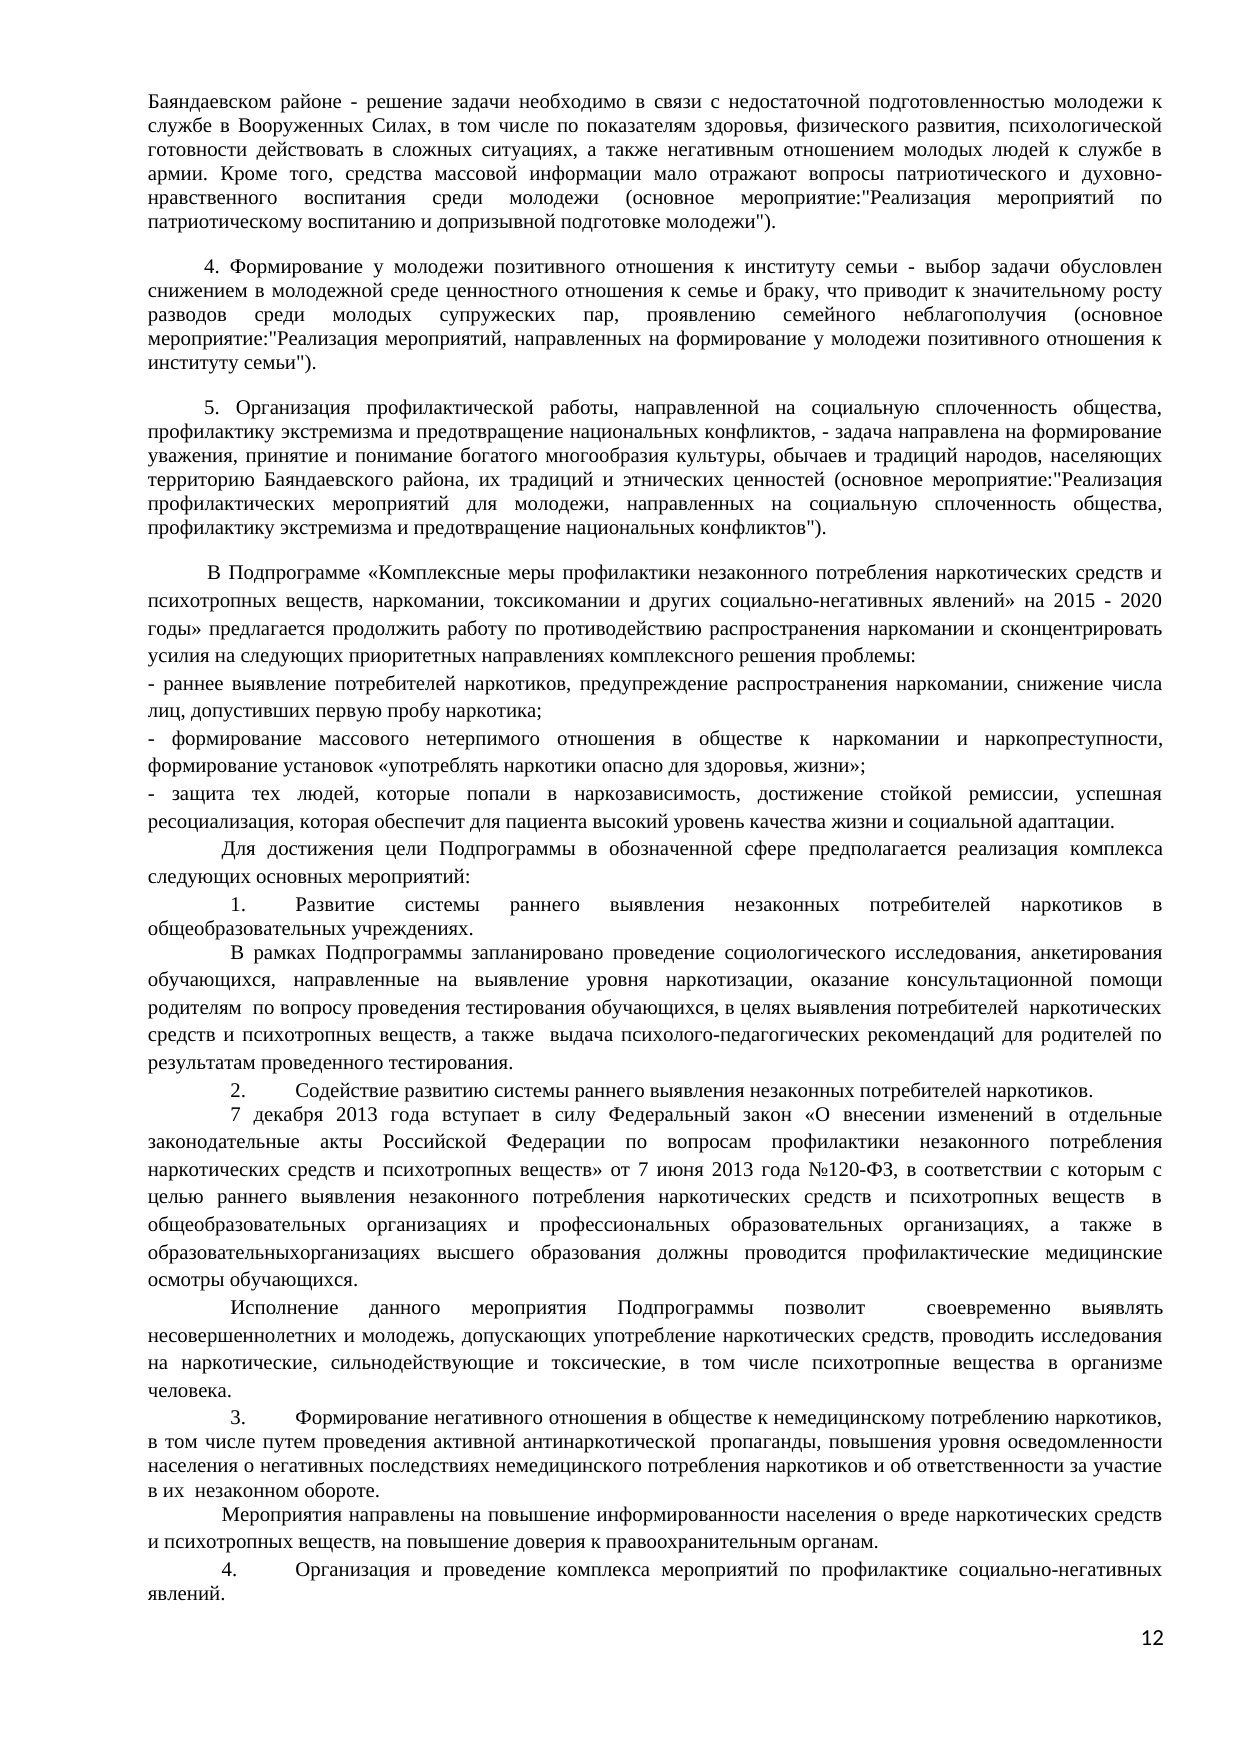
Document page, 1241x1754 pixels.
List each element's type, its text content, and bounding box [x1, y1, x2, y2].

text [148, 89, 1163, 233]
text В Подпрограмме «Комплексные меры профилактики незаконного потребления наркотических средств и психотропных веществ, наркомании, токсикомании и других социально-негативных явлений» на 2015 - 2020 годы» предлагается продолжить работу по противодействию распространения наркомании и сконцентрировать усилия на следующих приоритетных направлениях комплексного решения проблемы: [148, 560, 1163, 667]
list Развитие системы раннего выявления незаконных потребителей наркотиков в общеобразовательных учреждениях. [148, 891, 1163, 939]
list Содействие развитию системы раннего выявления незаконных потребителей наркотиков. [148, 1078, 1163, 1102]
text - раннее выявление потребителей наркотиков, предупреждение распространения наркомании, снижение числа лиц, допустивших первую пробу наркотика; [148, 671, 1163, 722]
text Для достижения цели Подпрограммы в обозначенной сфере предполагается реализация комплекса следующих основных мероприятий: [148, 836, 1163, 888]
text - формирование массового нетерпимого отношения в обществе к наркомании и наркопреступности, формирование установок «употреблять наркотики опасно для здоровья, жизни»; [148, 726, 1163, 777]
text - защита тех людей, которые попали в наркозависимость, достижение стойкой ремиссии, успешная ресоциализация, которая обеспечит для пациента высокий уровень качества жизни и социальной адаптации. [148, 781, 1163, 833]
text 5. Организация профилактической работы, направленной на социальную сплоченность общества, профилактику экстремизма и предотвращение национальных конфликтов, - задача направлена на формирование уважения, принятие и понимание богатого многообразия культуры, обычаев и традиций народов, населяющих территорию Баяндаевского района, их традиций и этнических ценностей (основное мероприятие:"Реализация профилактических мероприятий для молодежи, направленных на социальную сплоченность общества, профилактику экстремизма и предотвращение национальных конфликтов"). [148, 395, 1163, 539]
list Формирование негативного отношения в обществе к немедицинскому потреблению наркотиков, в том числе путем проведения активной антинаркотической пропаганды, повышения уровня осведомленности населения о негативных последствиях немедицинского потребления наркотиков и об ответственности за участие в их незаконном обороте. [148, 1405, 1163, 1502]
list Организация и проведение комплекса мероприятий по профилактике социально-негативных явлений. [148, 1557, 1163, 1605]
text 7 декабря 2013 года вступает в силу Федеральный закон «О внесении изменений в отдельные законодательные акты Российской Федерации по вопросам профилактики незаконного потребления наркотических средств и психотропных веществ» от 7 июня 2013 года №120-ФЗ, в соответствии с которым с целью раннего выявления незаконного потребления наркотических средств и психотропных веществ в общеобразовательных организациях и профессиональных образовательных организациях, а также в образовательныхорганизациях высшего образования должны проводится профилактические медицинские осмотры обучающихся. [148, 1102, 1163, 1291]
text Исполнение данного мероприятия Подпрограммы позволит своевременно выявлять несовершеннолетних и молодежь, допускающих употребление наркотических средств, проводить исследования на наркотические, сильнодействующие и токсические, в том числе психотропные вещества в организме человека. [148, 1295, 1163, 1402]
text 4. Формирование у молодежи позитивного отношения к институту семьи - выбор задачи обусловлен снижением в молодежной среде ценностного отношения к семье и браку, что приводит к значительному росту разводов среди молодых супружеских пар, проявлению семейного неблагополучия (основное мероприятие:"Реализация мероприятий, направленных на формирование у молодежи позитивного отношения к институту семьи"). [148, 254, 1163, 374]
text Мероприятия направлены на повышение информированности населения о вреде наркотических средств и психотропных веществ, на повышение доверия к правоохранительным органам. [148, 1502, 1163, 1553]
text В рамках Подпрограммы запланировано проведение социологического исследования, анкетирования обучающихся, направленные на выявление уровня наркотизации, оказание консультационной помощи родителям по вопросу проведения тестирования обучающихся, в целях выявления потребителей наркотических средств и психотропных веществ, а также выдача психолого-педагогических рекомендаций для родителей по результатам проведенного тестирования. [148, 939, 1163, 1074]
